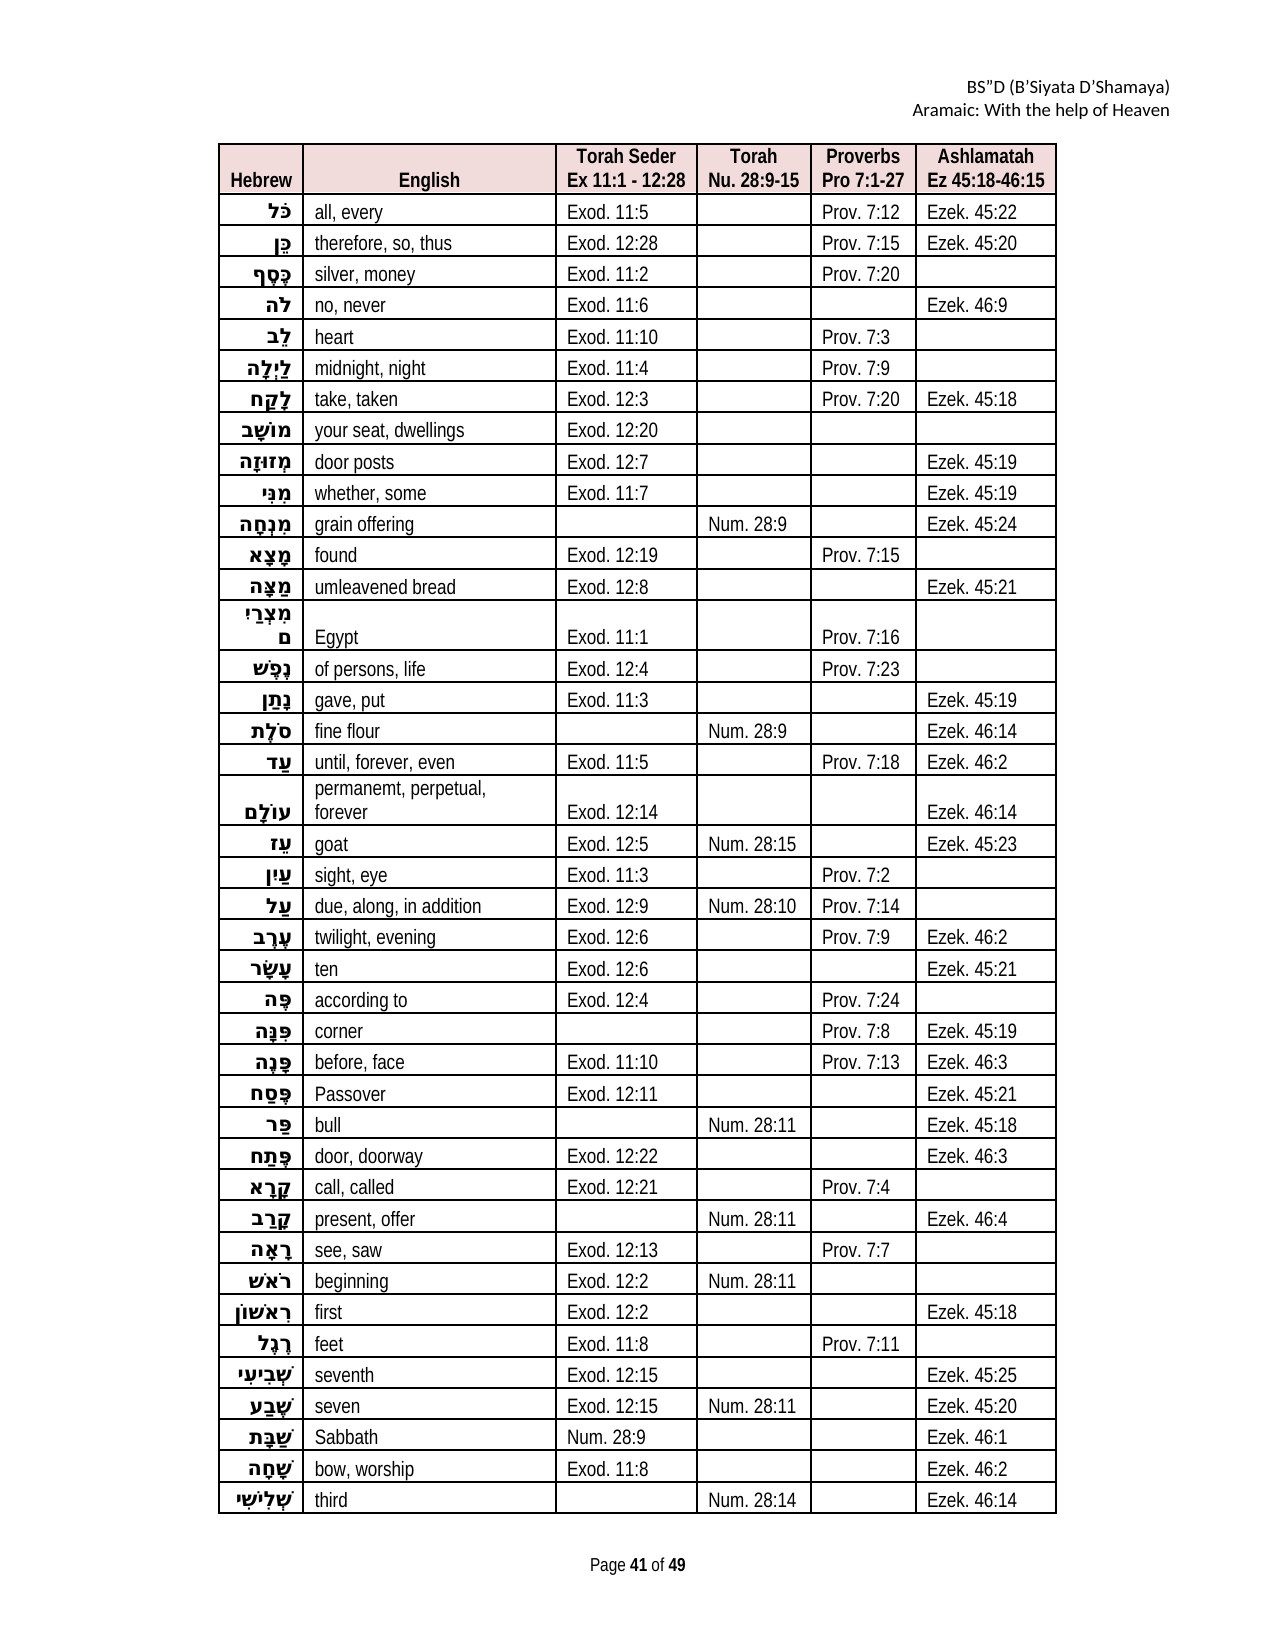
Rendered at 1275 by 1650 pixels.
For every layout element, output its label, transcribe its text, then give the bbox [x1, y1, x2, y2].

table_cell Num. 28:11 [698, 1108, 810, 1137]
table_cell Exod. 11:10 [557, 1045, 696, 1074]
table_cell פֶּתַח [220, 1139, 302, 1168]
table_cell [812, 1201, 915, 1231]
table_cell Prov. 7:18 [812, 745, 915, 774]
table_cell Exod. 11:4 [557, 351, 696, 380]
table_cell Prov. 7:4 [812, 1170, 915, 1199]
table_cell Prov. 7:12 [812, 195, 915, 224]
table_cell Num. 28:15 [698, 826, 810, 856]
table_cell [557, 714, 696, 743]
table_cell Exod. 11:7 [557, 476, 696, 505]
table_cell all, every [304, 195, 555, 224]
table_cell Prov. 7:24 [812, 983, 915, 1012]
table_cell קָרַב [220, 1201, 302, 1231]
table_cell [698, 1420, 810, 1449]
table_cell [812, 413, 915, 442]
table_cell עֶרֶב [220, 920, 302, 949]
table_cell [917, 1170, 1055, 1199]
table_cell Ezek. 46:1 [917, 1420, 1055, 1449]
table_cell כֹּל [220, 195, 302, 224]
table_cell found [304, 538, 555, 567]
table_cell Ezek. 45:24 [917, 507, 1055, 536]
table_cell Ezek. 45:22 [917, 195, 1055, 224]
table_cell Num. 28:10 [698, 889, 810, 918]
table_cell [812, 951, 915, 981]
table_cell Prov. 7:11 [812, 1326, 915, 1356]
table_cell Prov. 7:15 [812, 226, 915, 255]
table_cell [812, 826, 915, 856]
table_cell [812, 1451, 915, 1481]
table_cell Ezek. 45:20 [917, 1389, 1055, 1418]
table_cell כֵּן [220, 226, 302, 255]
table_cell [812, 1483, 915, 1512]
table_cell [812, 476, 915, 505]
table_cell כֶּסֶף [220, 257, 302, 286]
table_cell [698, 1076, 810, 1106]
table_cell עַיִן [220, 858, 302, 887]
table_cell [698, 1139, 810, 1168]
table_cell Ezek. 45:19 [917, 683, 1055, 712]
table_cell Ezek. 45:21 [917, 570, 1055, 599]
table_cell Prov. 7:20 [812, 382, 915, 411]
table_cell [698, 858, 810, 887]
table_cell [917, 1264, 1055, 1293]
table_cell לַיְלָה [220, 351, 302, 380]
table_cell beginning [304, 1264, 555, 1293]
table_cell מִנִּי [220, 476, 302, 505]
table_cell Exod. 11:6 [557, 288, 696, 317]
table_header Proverbs Pro 7:1-27 [812, 145, 915, 192]
table_cell no, never [304, 288, 555, 317]
table_cell עָשָׂר [220, 951, 302, 981]
table_cell bull [304, 1108, 555, 1137]
table_cell [812, 714, 915, 743]
table_cell see, saw [304, 1233, 555, 1262]
table_cell before, face [304, 1045, 555, 1074]
table_cell [917, 538, 1055, 567]
table_cell feet [304, 1326, 555, 1356]
table_cell [698, 683, 810, 712]
table_cell [698, 570, 810, 599]
table_cell Exod. 12:6 [557, 920, 696, 949]
table_cell [557, 1201, 696, 1231]
table_cell Prov. 7:9 [812, 351, 915, 380]
table_cell Num. 28:9 [698, 507, 810, 536]
table_cell Exod. 12:20 [557, 413, 696, 442]
table_cell [812, 1358, 915, 1387]
table_cell Ezek. 46:3 [917, 1139, 1055, 1168]
table_cell present, offer [304, 1201, 555, 1231]
table_cell מִנְחָה [220, 507, 302, 536]
table_cell [698, 445, 810, 474]
table_cell פֶּה [220, 983, 302, 1012]
table_cell נֶפֶשׁ [220, 651, 302, 681]
table_cell Prov. 7:20 [812, 257, 915, 286]
table_cell Egypt [304, 601, 555, 649]
table_cell [698, 476, 810, 505]
table_cell [698, 382, 810, 411]
table_cell heart [304, 320, 555, 349]
table_cell [812, 570, 915, 599]
table_cell לָקַח [220, 382, 302, 411]
table_cell Ezek. 45:19 [917, 1014, 1055, 1043]
table_cell לֵב [220, 320, 302, 349]
table_cell bow, worship [304, 1451, 555, 1481]
table_cell [698, 983, 810, 1012]
table_cell according to [304, 983, 555, 1012]
table_cell עַל [220, 889, 302, 918]
table_cell [812, 1264, 915, 1293]
table_cell [698, 1233, 810, 1262]
table_cell corner [304, 1014, 555, 1043]
table_cell Ezek. 46:4 [917, 1201, 1055, 1231]
table_cell Exod. 12:5 [557, 826, 696, 856]
table_cell therefore, so, thus [304, 226, 555, 255]
table_cell [698, 226, 810, 255]
table_cell Ezek. 45:19 [917, 476, 1055, 505]
table_cell [812, 1295, 915, 1324]
table_cell twilight, evening [304, 920, 555, 949]
table_cell Prov. 7:2 [812, 858, 915, 887]
table_cell permanemt, perpetual, forever [304, 776, 555, 824]
table_cell door, doorway [304, 1139, 555, 1168]
table_cell [698, 320, 810, 349]
table_cell Ezek. 46:14 [917, 776, 1055, 824]
table_cell Exod. 12:2 [557, 1264, 696, 1293]
table_cell [917, 889, 1055, 918]
table_cell שָׁחָה [220, 1451, 302, 1481]
table_cell [917, 257, 1055, 286]
table_cell Ezek. 45:18 [917, 382, 1055, 411]
table_cell פַּר [220, 1108, 302, 1137]
table_cell [698, 538, 810, 567]
table_cell umleavened bread [304, 570, 555, 599]
table_cell Ezek. 46:14 [917, 714, 1055, 743]
table_cell [917, 351, 1055, 380]
table_cell רִאשׁוֹן [220, 1295, 302, 1324]
table_cell Ezek. 45:21 [917, 951, 1055, 981]
table_cell Passover [304, 1076, 555, 1106]
table_cell עֵז [220, 826, 302, 856]
table_cell Ezek. 46:2 [917, 920, 1055, 949]
table_cell [698, 601, 810, 649]
table_cell מָצָא [220, 538, 302, 567]
table_cell [698, 1295, 810, 1324]
table_cell Ezek. 46:2 [917, 745, 1055, 774]
table_cell Exod. 11:3 [557, 858, 696, 887]
table_cell [557, 1014, 696, 1043]
table_cell שַׁבָּת [220, 1420, 302, 1449]
table_cell [698, 288, 810, 317]
table_cell Sabbath [304, 1420, 555, 1449]
table_cell [698, 1358, 810, 1387]
table_cell פָּנֶה [220, 1045, 302, 1074]
table_cell third [304, 1483, 555, 1512]
table_cell [812, 776, 915, 824]
table_cell פִּנָּה [220, 1014, 302, 1043]
table_cell שֶׁבַע [220, 1389, 302, 1418]
table_cell [917, 413, 1055, 442]
table_cell Prov. 7:13 [812, 1045, 915, 1074]
table_cell Ezek. 45:19 [917, 445, 1055, 474]
table_cell whether, some [304, 476, 555, 505]
table_cell Exod. 11:5 [557, 745, 696, 774]
table_cell Exod. 12:3 [557, 382, 696, 411]
table_cell [698, 1014, 810, 1043]
table_cell Exod. 12:15 [557, 1389, 696, 1418]
table_cell midnight, night [304, 351, 555, 380]
table_cell Ezek. 45:18 [917, 1108, 1055, 1137]
table_cell due, along, in addition [304, 889, 555, 918]
table_cell [698, 1170, 810, 1199]
table_cell [917, 651, 1055, 681]
table_cell Num. 28:14 [698, 1483, 810, 1512]
table_cell [698, 351, 810, 380]
table_cell Ezek. 46:9 [917, 288, 1055, 317]
table_cell [812, 288, 915, 317]
table_cell Ezek. 46:2 [917, 1451, 1055, 1481]
table_cell Exod. 12:8 [557, 570, 696, 599]
table_cell Ezek. 46:14 [917, 1483, 1055, 1512]
table_cell [812, 1108, 915, 1137]
table_cell [698, 257, 810, 286]
table_cell [917, 858, 1055, 887]
table_cell Exod. 12:4 [557, 651, 696, 681]
table_cell [698, 920, 810, 949]
table_cell Num. 28:11 [698, 1201, 810, 1231]
table_cell [698, 1326, 810, 1356]
table_cell Ezek. 45:21 [917, 1076, 1055, 1106]
table_cell [698, 745, 810, 774]
table_cell Num. 28:11 [698, 1264, 810, 1293]
table_cell door posts [304, 445, 555, 474]
table_cell Ezek. 45:18 [917, 1295, 1055, 1324]
table_cell first [304, 1295, 555, 1324]
table_cell Exod. 11:3 [557, 683, 696, 712]
table_cell Exod. 11:5 [557, 195, 696, 224]
table_cell רָאָה [220, 1233, 302, 1262]
table_cell seven [304, 1389, 555, 1418]
table_cell [812, 445, 915, 474]
table_cell gave, put [304, 683, 555, 712]
table_cell Exod. 11:8 [557, 1451, 696, 1481]
table_cell grain offering [304, 507, 555, 536]
table_cell seventh [304, 1358, 555, 1387]
table_header Hebrew [220, 145, 302, 192]
table_cell Exod. 11:2 [557, 257, 696, 286]
table_cell Exod. 12:11 [557, 1076, 696, 1106]
table_cell Exod. 12:19 [557, 538, 696, 567]
table_cell פֶּסַח [220, 1076, 302, 1106]
table_cell [812, 683, 915, 712]
table_cell [698, 1451, 810, 1481]
table_cell [557, 1483, 696, 1512]
table_cell Ezek. 46:3 [917, 1045, 1055, 1074]
table_cell Prov. 7:3 [812, 320, 915, 349]
table_cell מִצְרַיִם [220, 601, 302, 649]
table_cell מַצָּה [220, 570, 302, 599]
table_cell Exod. 12:13 [557, 1233, 696, 1262]
table_cell [557, 507, 696, 536]
table_cell [812, 1389, 915, 1418]
table_cell Exod. 11:10 [557, 320, 696, 349]
table_cell Prov. 7:7 [812, 1233, 915, 1262]
table_cell your seat, dwellings [304, 413, 555, 442]
table_cell רֹאשׁ [220, 1264, 302, 1293]
table_cell [557, 1108, 696, 1137]
table_cell Prov. 7:8 [812, 1014, 915, 1043]
table_header English [304, 145, 555, 192]
table_cell סֹלֶת [220, 714, 302, 743]
table_cell call, called [304, 1170, 555, 1199]
table_cell עוֹלָם [220, 776, 302, 824]
table_cell goat [304, 826, 555, 856]
table_cell Exod. 12:15 [557, 1358, 696, 1387]
table_header Ashlamatah Ez 45:18-46:15 [917, 145, 1055, 192]
table_cell Prov. 7:16 [812, 601, 915, 649]
table_cell silver, money [304, 257, 555, 286]
table_cell Exod. 12:4 [557, 983, 696, 1012]
table_header Torah Nu. 28:9-15 [698, 145, 810, 192]
table_cell Num. 28:11 [698, 1389, 810, 1418]
table_cell Exod. 12:2 [557, 1295, 696, 1324]
table_cell [698, 776, 810, 824]
table_cell fine flour [304, 714, 555, 743]
table_header Torah Seder Ex 11:1 - 12:28 [557, 145, 696, 192]
table_cell Exod. 12:9 [557, 889, 696, 918]
table_cell ten [304, 951, 555, 981]
table_cell Exod. 11:8 [557, 1326, 696, 1356]
table_cell Prov. 7:15 [812, 538, 915, 567]
table_cell Ezek. 45:25 [917, 1358, 1055, 1387]
table_cell [812, 1139, 915, 1168]
table_cell [917, 320, 1055, 349]
table_cell [698, 1045, 810, 1074]
table_cell שְׁלִישִׁי [220, 1483, 302, 1512]
table_cell Prov. 7:9 [812, 920, 915, 949]
table_cell [698, 195, 810, 224]
table_cell of persons, life [304, 651, 555, 681]
table_cell [917, 601, 1055, 649]
table_cell Prov. 7:23 [812, 651, 915, 681]
table_cell [917, 1233, 1055, 1262]
table_cell Ezek. 45:20 [917, 226, 1055, 255]
table_cell Exod. 12:7 [557, 445, 696, 474]
table_cell רֶגֶל [220, 1326, 302, 1356]
table_cell לֹה [220, 288, 302, 317]
table_cell [917, 1326, 1055, 1356]
table_cell [698, 413, 810, 442]
table_cell Exod. 11:1 [557, 601, 696, 649]
table_cell [812, 1420, 915, 1449]
table_cell take, taken [304, 382, 555, 411]
table_cell [698, 951, 810, 981]
table_cell Num. 28:9 [698, 714, 810, 743]
table_cell קָרָא [220, 1170, 302, 1199]
table_cell [917, 983, 1055, 1012]
table_cell Exod. 12:6 [557, 951, 696, 981]
table_cell until, forever, even [304, 745, 555, 774]
table_cell מוֹשָׁב [220, 413, 302, 442]
table_cell [812, 1076, 915, 1106]
table_cell [812, 507, 915, 536]
table_cell Ezek. 45:23 [917, 826, 1055, 856]
table_cell [698, 651, 810, 681]
table_cell Prov. 7:14 [812, 889, 915, 918]
table_cell מְזוּזָה [220, 445, 302, 474]
table_cell Num. 28:9 [557, 1420, 696, 1449]
table_cell נָתַן [220, 683, 302, 712]
table_cell שְׁבִיעִי [220, 1358, 302, 1387]
table_cell Exod. 12:14 [557, 776, 696, 824]
table_cell עַד [220, 745, 302, 774]
table_cell Exod. 12:21 [557, 1170, 696, 1199]
table_cell sight, eye [304, 858, 555, 887]
table_cell Exod. 12:22 [557, 1139, 696, 1168]
table_cell Exod. 12:28 [557, 226, 696, 255]
